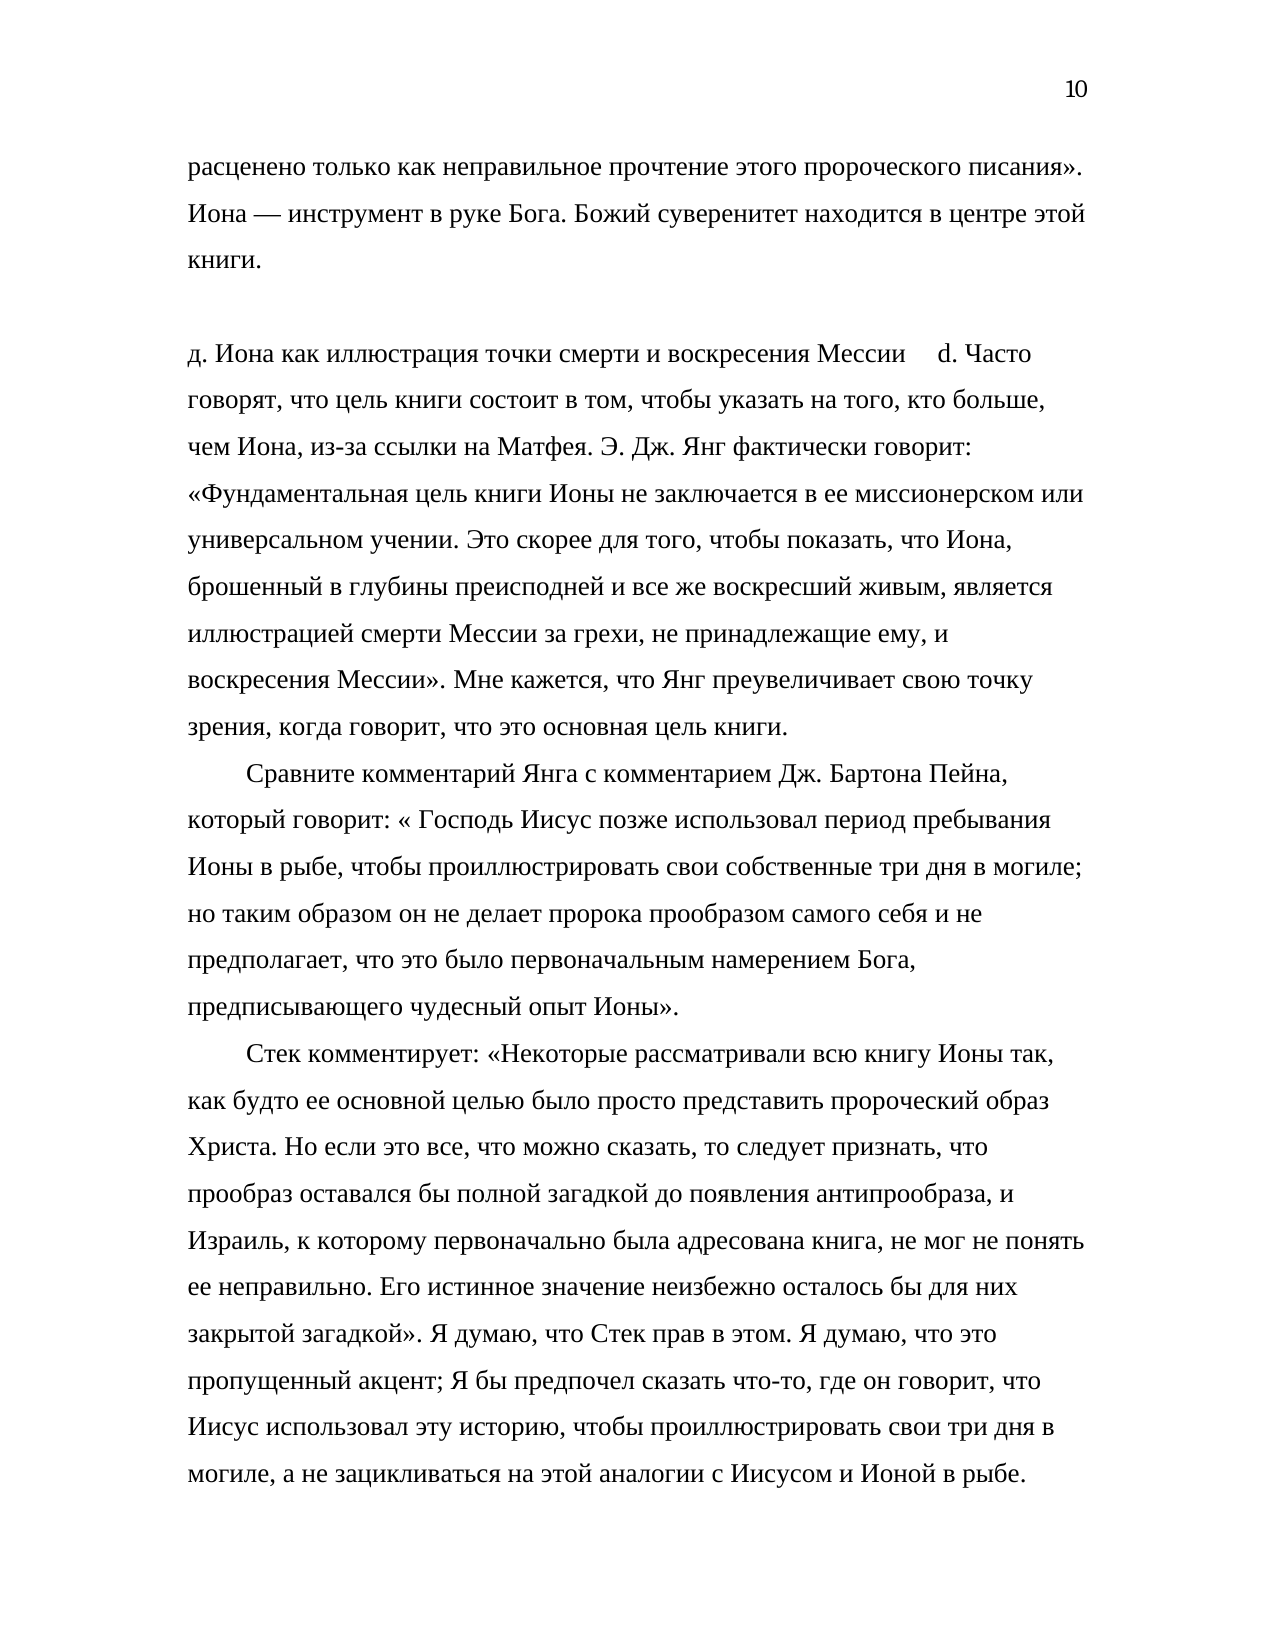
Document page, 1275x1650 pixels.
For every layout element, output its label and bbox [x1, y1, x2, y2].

text [187, 150, 1087, 1488]
